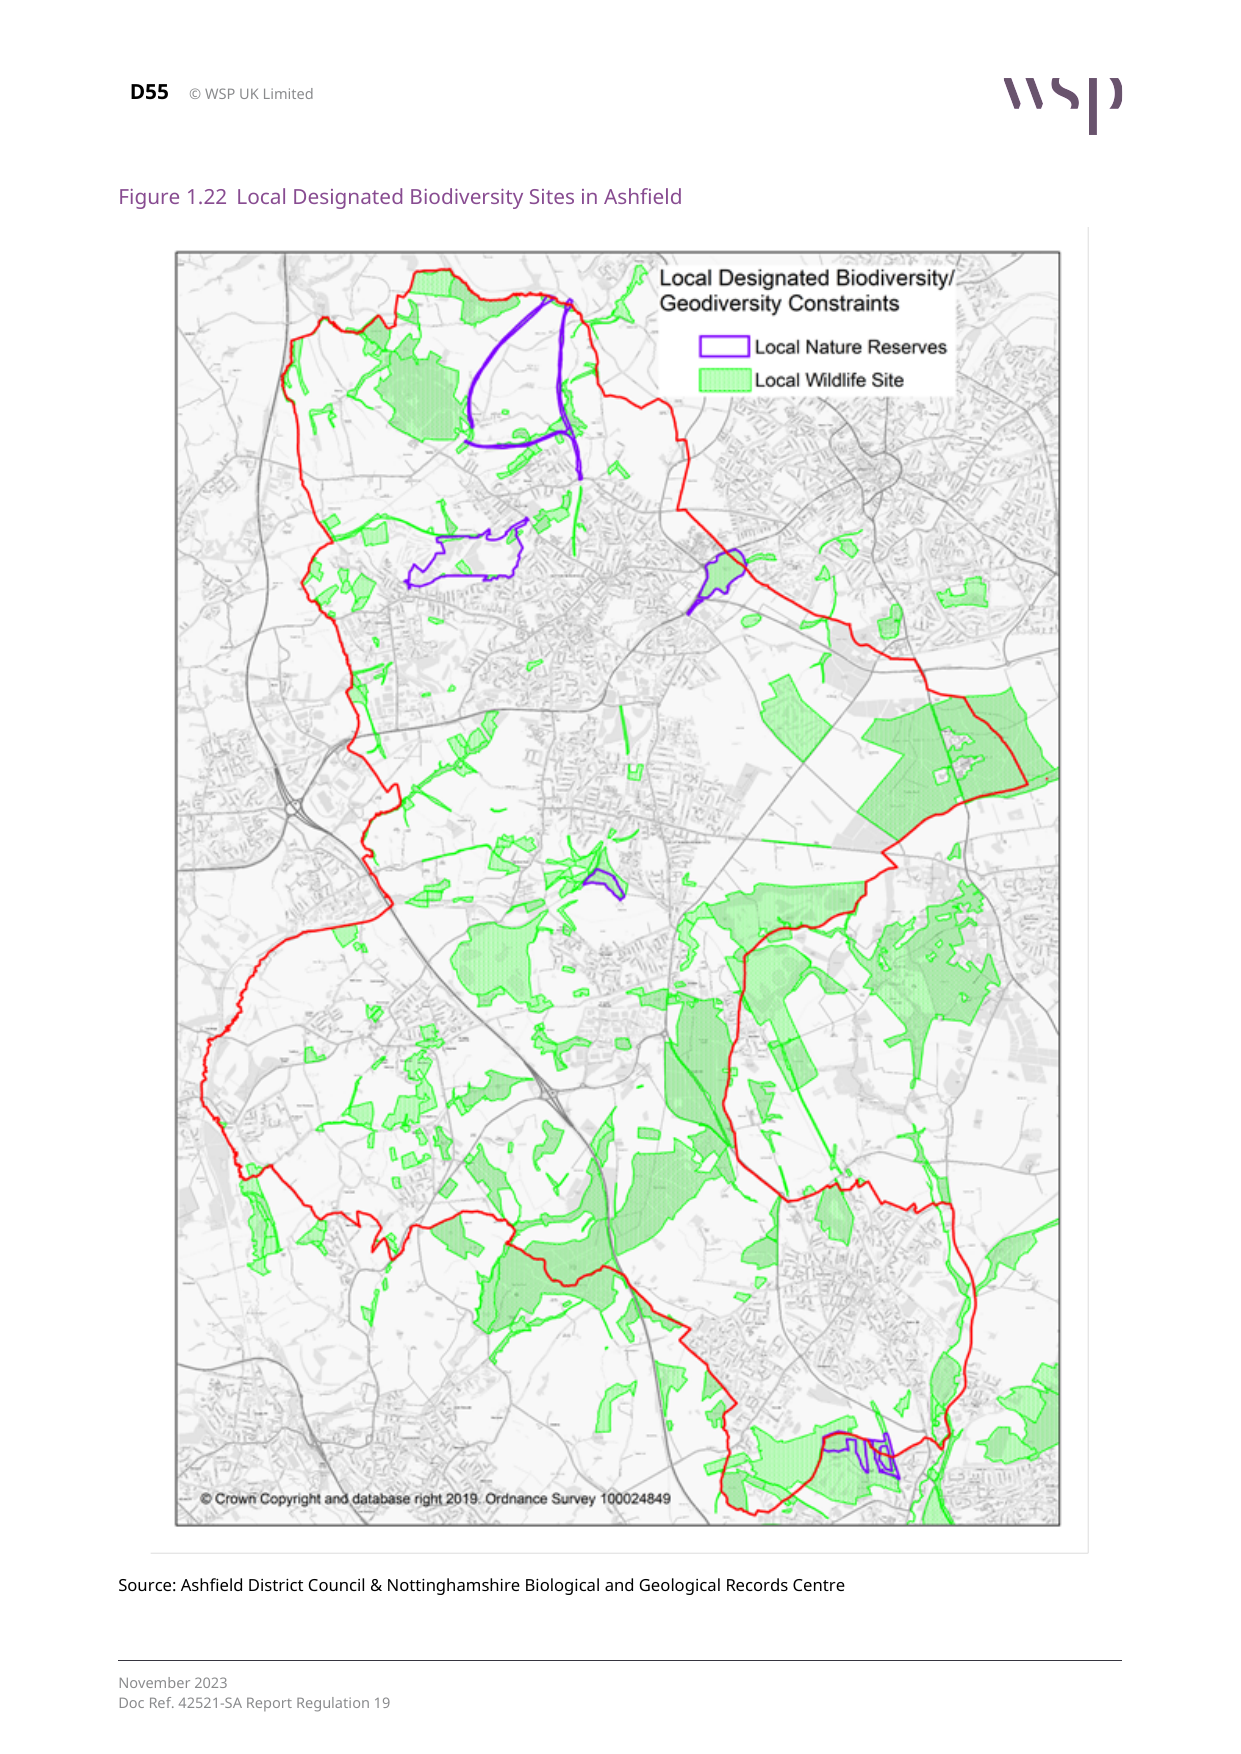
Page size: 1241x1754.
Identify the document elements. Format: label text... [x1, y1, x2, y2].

picture [150, 227, 1090, 1555]
title Figure 1.22 Local Designated Biodiversity Sites in Ashfield [118, 182, 1122, 210]
text Source: Ashfield District Council & Nottinghamshire Biological and Geological Records Centre [118, 1572, 1122, 1597]
